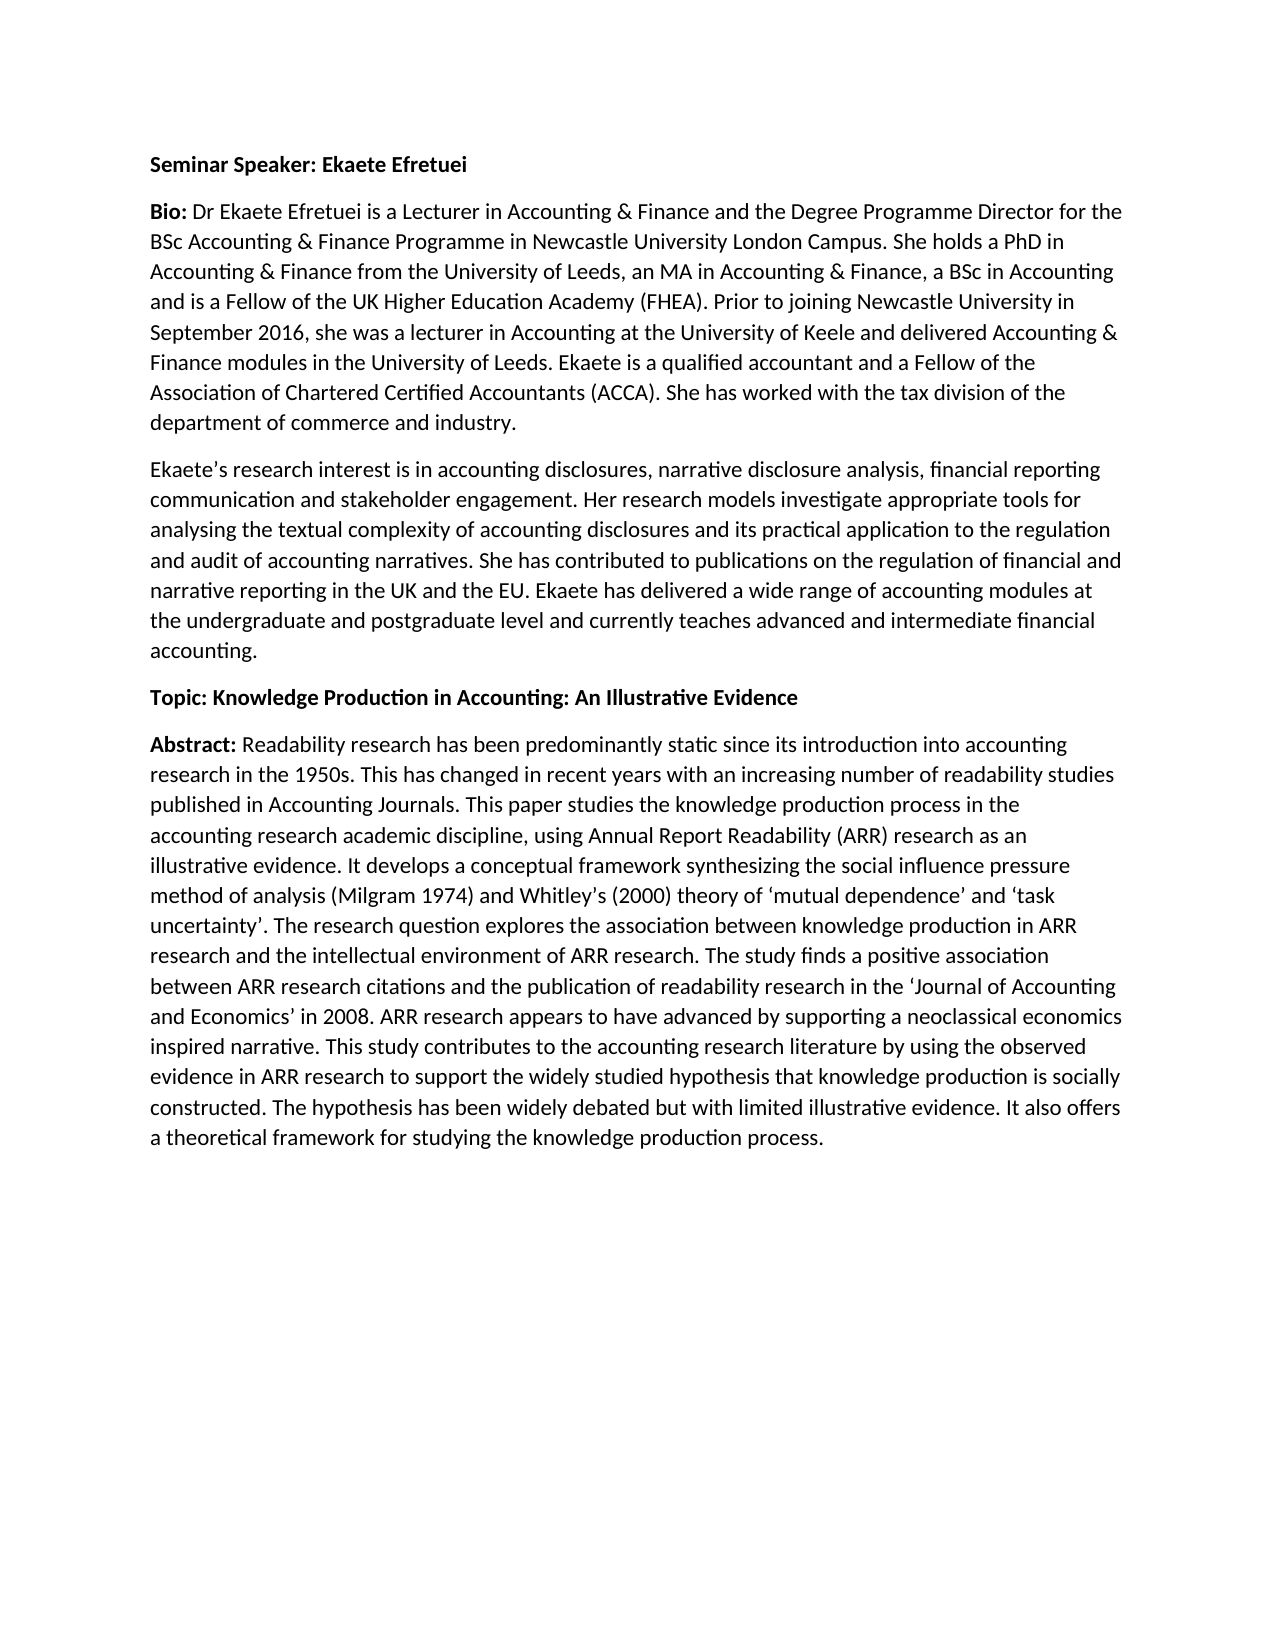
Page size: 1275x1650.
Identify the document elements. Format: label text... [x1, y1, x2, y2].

text Ekaete’s research interest is in accounting disclosures, narrative disclosure analysis, financial reporting communication and stakeholder engagement. Her research models investigate appropriate tools for analysing the textual complexity of accounting disclosures and its practical application to the regulation and audit of accounting narratives. She has contributed to publications on the regulation of financial and narrative reporting in the UK and the EU. Ekaete has delivered a wide range of accounting modules at the undergraduate and postgraduate level and currently teaches advanced and intermediate financial accounting. [150, 455, 1125, 664]
text Seminar Speaker: Ekaete Efretuei [150, 150, 1125, 178]
text Abstract: Readability research has been predominantly static since its introduction into accounting research in the 1950s. This has changed in recent years with an increasing number of readability studies published in Accounting Journals. This paper studies the knowledge production process in the accounting research academic discipline, using Annual Report Readability (ARR) research as an illustrative evidence. It develops a conceptual framework synthesizing the social influence pressure method of analysis (Milgram 1974) and Whitley’s (2000) theory of ‘mutual dependence’ and ‘task uncertainty’. The research question explores the association between knowledge production in ARR research and the intellectual environment of ARR research. The study finds a positive association between ARR research citations and the publication of readability research in the ‘Journal of Accounting and Economics’ in 2008. ARR research appears to have advanced by supporting a neoclassical economics inspired narrative. This study contributes to the accounting research literature by using the observed evidence in ARR research to support the widely studied hypothesis that knowledge production is socially constructed. The hypothesis has been widely debated but with limited illustrative evidence. It also offers a theoretical framework for studying the knowledge production process. [150, 730, 1125, 1151]
text Topic: Knowledge Production in Accounting: An Illustrative Evidence [150, 683, 1125, 711]
text Bio: Dr Ekaete Efretuei is a Lecturer in Accounting & Finance and the Degree Programme Director for the BSc Accounting & Finance Programme in Newcastle University London Campus. She holds a PhD in Accounting & Finance from the University of Leeds, an MA in Accounting & Finance, a BSc in Accounting and is a Fellow of the UK Higher Education Academy (FHEA). Prior to joining Newcastle University in September 2016, she was a lecturer in Accounting at the University of Keele and delivered Accounting & Finance modules in the University of Leeds. Ekaete is a qualified accountant and a Fellow of the Association of Chartered Certified Accountants (ACCA). She has worked with the tax division of the department of commerce and industry. [150, 197, 1125, 436]
